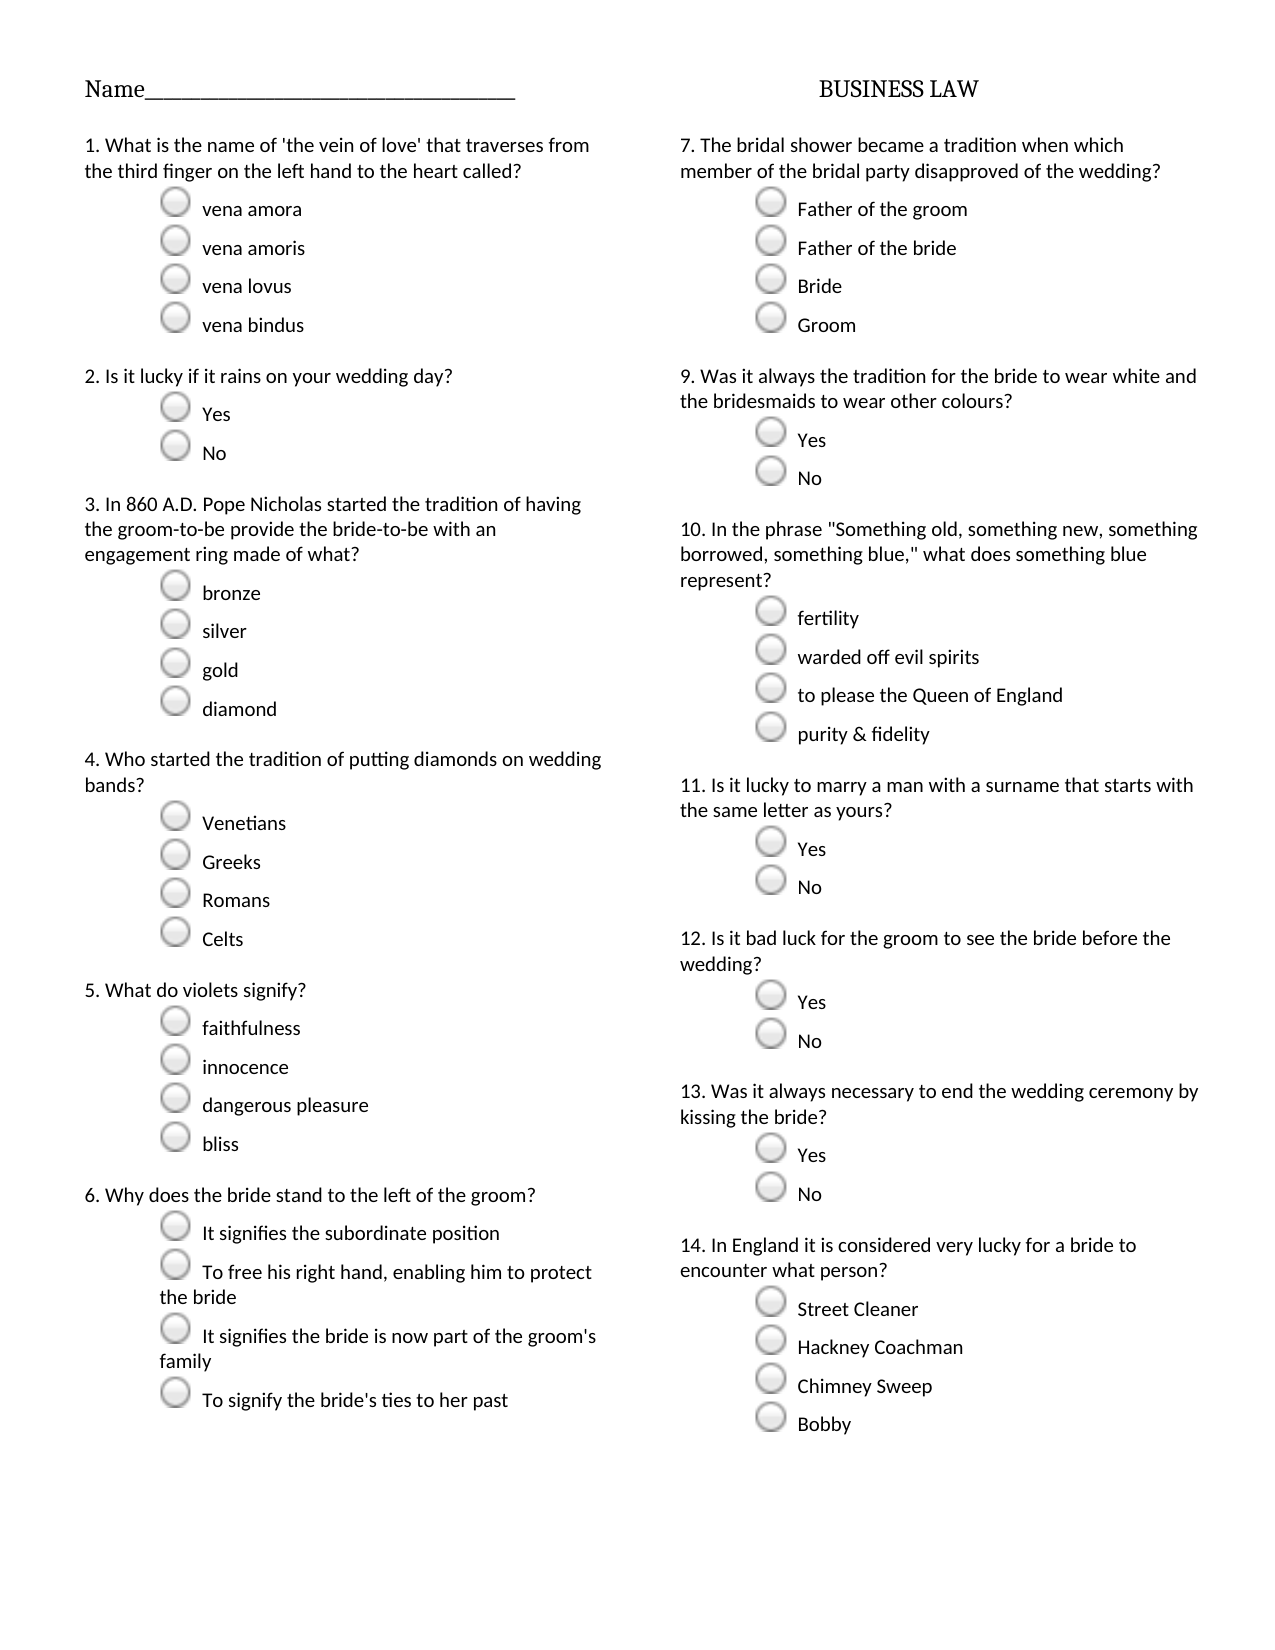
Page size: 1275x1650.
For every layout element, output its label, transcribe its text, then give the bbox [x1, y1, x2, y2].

text It signifies the bride is now part of the groom's family [159, 1310, 605, 1374]
text faithfulness [159, 1002, 605, 1041]
picture [754, 221, 788, 256]
text Yes [755, 414, 1200, 452]
text 9. Was it always the tradition for the bride to wear white and the bridesmaids to wear other colours? [680, 363, 1200, 414]
picture [754, 631, 788, 665]
picture [754, 1282, 788, 1317]
picture [159, 183, 193, 217]
picture [159, 682, 193, 716]
picture [754, 592, 788, 626]
picture [159, 1207, 193, 1241]
picture [159, 388, 193, 422]
text 2. Is it lucky if it rains on your wedding day? [84, 363, 605, 388]
text It signifies the subordinate position [159, 1207, 605, 1246]
picture [754, 260, 788, 294]
text 1. What is the name of 'the vein of love' that traverses from the third finger on the left hand to the heart called? [84, 132, 605, 183]
text Celts [84, 913, 605, 952]
text warded off evil spirits [755, 631, 1200, 669]
text 11. Is it lucky to marry a man with a surname that starts with the same letter as yours? [680, 772, 1200, 823]
text dangerous pleasure [159, 1079, 605, 1118]
picture [754, 822, 788, 857]
picture [754, 708, 788, 742]
text Bobby [680, 1398, 1200, 1437]
text Chimney Sweep [755, 1360, 1200, 1398]
text vena amora [159, 183, 605, 222]
text No [698, 861, 1200, 900]
text 12. Is it bad luck for the groom to see the bride before the wedding? [680, 925, 1200, 976]
text Yes [755, 1129, 1200, 1168]
picture [159, 605, 193, 639]
text Romans [159, 874, 605, 913]
text To free his right hand, enabling him to protect the bride [159, 1246, 605, 1310]
picture [159, 221, 193, 256]
text No [680, 1168, 1200, 1207]
picture [754, 1360, 788, 1394]
picture [159, 567, 193, 601]
picture [159, 1041, 193, 1075]
text silver [159, 606, 605, 644]
picture [754, 1014, 788, 1049]
text Groom [680, 299, 1200, 337]
picture [754, 413, 788, 447]
text Father of the bride [755, 222, 1200, 260]
picture [159, 1310, 193, 1344]
picture [754, 298, 788, 333]
picture [754, 1398, 788, 1432]
text 14. In England it is considered very lucky for a bride to encounter what person? [680, 1232, 1200, 1283]
text bronze [159, 567, 605, 606]
text vena lovus [159, 260, 605, 299]
text No [84, 427, 605, 465]
text 13. Was it always necessary to end the wedding ceremony by kissing the bride? [680, 1079, 1200, 1129]
text fertility [755, 592, 1200, 631]
text Bride [755, 260, 1200, 299]
text 4. Who started the tradition of putting diamonds on wedding bands? [84, 747, 605, 797]
picture [159, 913, 193, 947]
picture [159, 836, 193, 870]
text To signify the bride's ties to her past [84, 1374, 605, 1412]
text diamond [84, 683, 605, 721]
text 7. The bridal shower became a tradition when which member of the bridal party disapproved of the wedding? [680, 132, 1200, 183]
text bliss [84, 1118, 605, 1157]
text to please the Queen of England [755, 669, 1200, 708]
text Hackney Coachman [755, 1321, 1200, 1360]
picture [159, 1118, 193, 1152]
text Yes [755, 823, 1200, 861]
text No [680, 1015, 1200, 1053]
picture [754, 183, 788, 217]
picture [754, 669, 788, 703]
text purity & fidelity [698, 708, 1200, 747]
picture [159, 298, 193, 333]
text Yes [159, 388, 605, 427]
picture [754, 1168, 788, 1202]
picture [754, 861, 788, 895]
text 3. In 860 A.D. Pope Nicholas started the tradition of having the groom-to-be provide the bride-to-be with an engagement ring made of what? [84, 491, 605, 567]
picture [754, 1129, 788, 1163]
text 6. Why does the bride stand to the left of the groom? [84, 1182, 605, 1207]
text innocence [159, 1041, 605, 1079]
picture [159, 644, 193, 678]
text gold [159, 644, 605, 683]
text Father of the groom [755, 183, 1200, 222]
picture [159, 1002, 193, 1036]
picture [159, 426, 193, 461]
text vena bindus [84, 299, 605, 337]
picture [754, 1321, 788, 1355]
picture [159, 1373, 193, 1408]
picture [159, 1079, 193, 1113]
picture [754, 452, 788, 486]
picture [754, 976, 788, 1010]
text 10. In the phrase "Something old, something new, something borrowed, something blue," what does something blue represent? [680, 516, 1200, 592]
text Street Cleaner [755, 1283, 1200, 1321]
text 5. What do violets signify? [84, 977, 605, 1002]
text No [680, 452, 1200, 491]
picture [159, 1246, 193, 1280]
picture [159, 797, 193, 831]
text Yes [755, 976, 1200, 1015]
text Venetians [159, 797, 605, 836]
picture [159, 260, 193, 294]
text Greeks [159, 836, 605, 874]
text vena amoris [159, 222, 605, 260]
picture [159, 874, 193, 908]
